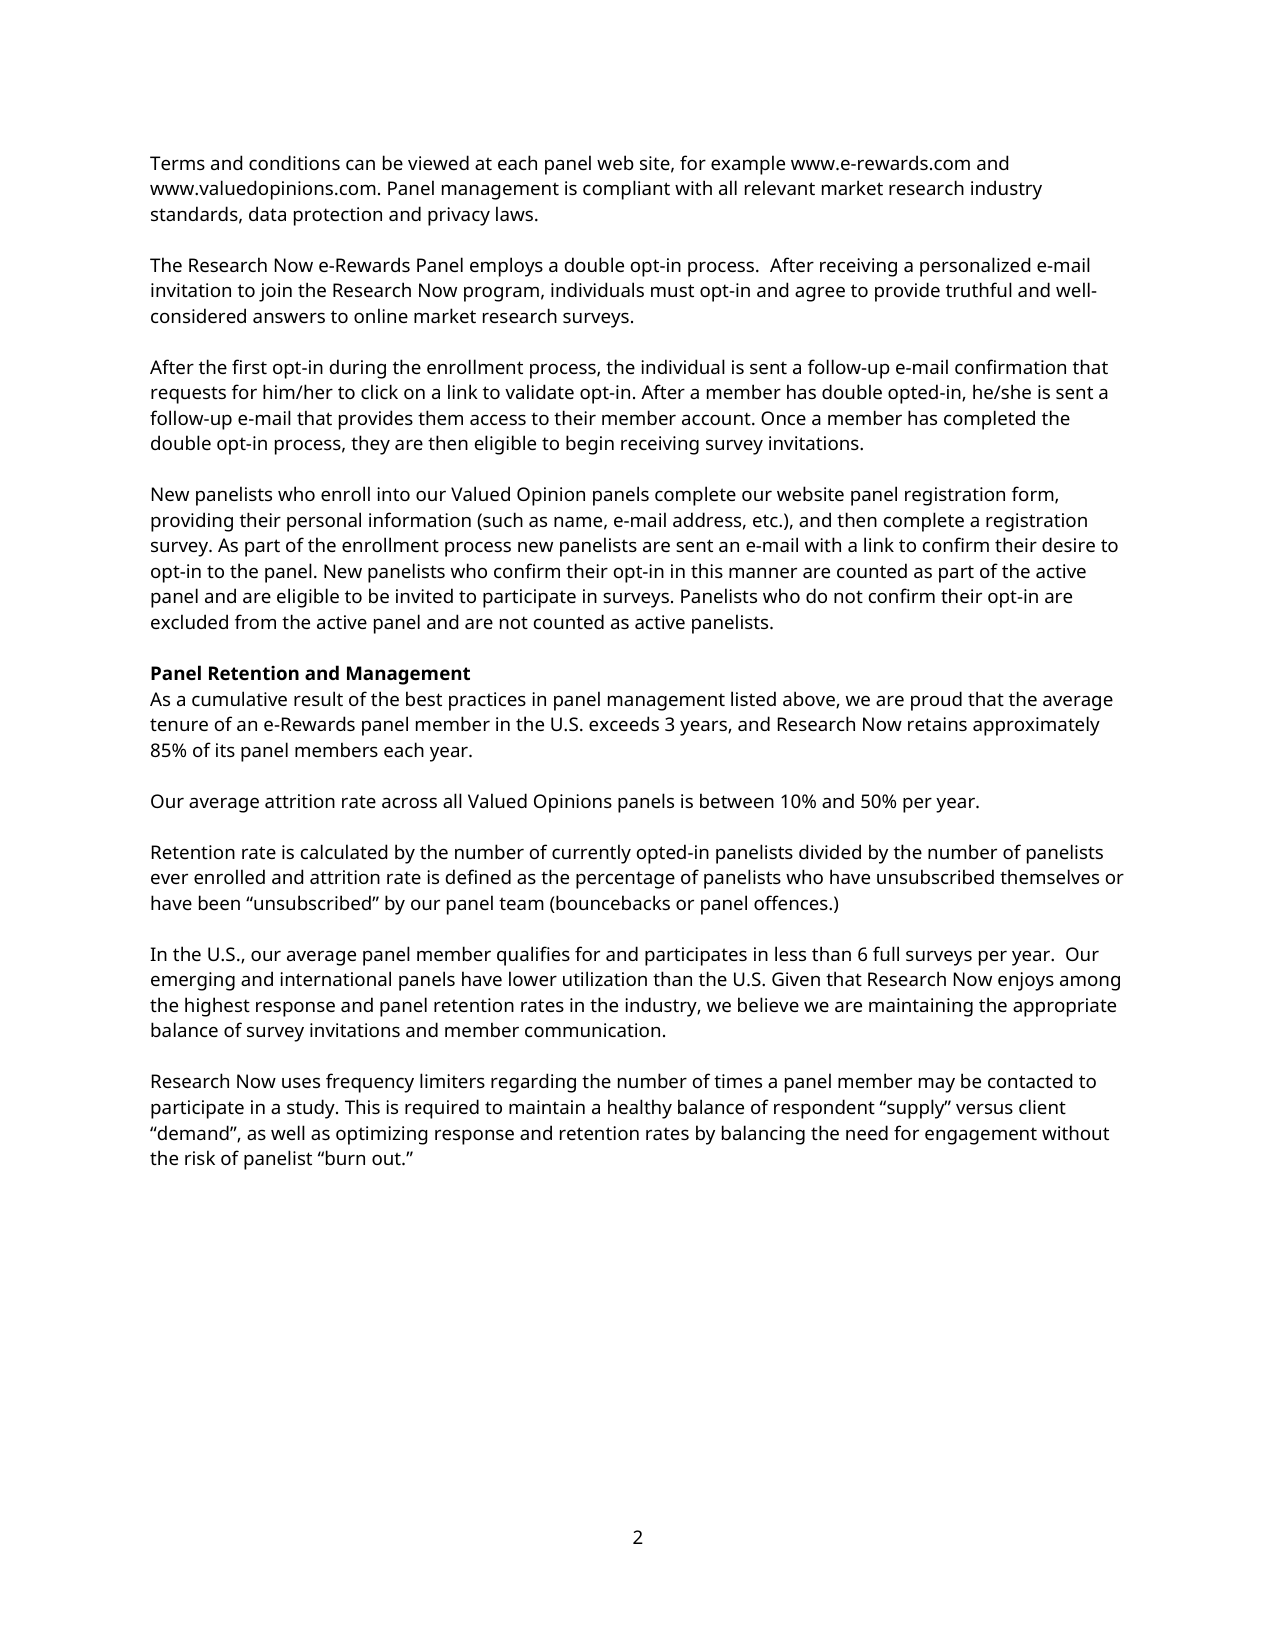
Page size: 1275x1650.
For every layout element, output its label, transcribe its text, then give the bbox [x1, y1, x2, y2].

text Panel Retention and Management [150, 660, 1125, 686]
text Retention rate is calculated by the number of currently opted-in panelists divided by the number of panelists ever enrolled and attrition rate is defined as the percentage of panelists who have unsubscribed themselves or have been “unsubscribed” by our panel team (bouncebacks or panel offences.) [150, 839, 1125, 916]
text The Research Now e-Rewards Panel employs a double opt-in process. After receiving a personalized e-mail invitation to join the Research Now program, individuals must opt-in and agree to provide truthful and well-considered answers to online market research surveys. [150, 252, 1125, 329]
text As a cumulative result of the best practices in panel management listed above, we are proud that the average tenure of an e-Rewards panel member in the U.S. exceeds 3 years, and Research Now retains approximately 85% of its panel members each year. [150, 686, 1125, 762]
text Our average attrition rate across all Valued Opinions panels is between 10% and 50% per year. [150, 788, 1125, 813]
text Research Now uses frequency limiters regarding the number of times a panel member may be contacted to participate in a study. This is required to maintain a healthy balance of respondent “supply” versus client “demand”, as well as optimizing response and retention rates by balancing the need for engagement without the risk of panelist “burn out.” [150, 1069, 1125, 1171]
text Terms and conditions can be viewed at each panel web site, for example www.e-rewards.com and www.valuedopinions.com. Panel management is compliant with all relevant market research industry standards, data protection and privacy laws. [150, 150, 1125, 227]
text In the U.S., our average panel member qualifies for and participates in less than 6 full surveys per year. Our emerging and international panels have lower utilization than the U.S. Given that Research Now enjoys among the highest response and panel retention rates in the industry, we believe we are maintaining the appropriate balance of survey invitations and member communication. [150, 941, 1125, 1043]
text New panelists who enroll into our Valued Opinion panels complete our website panel registration form, providing their personal information (such as name, e-mail address, etc.), and then complete a registration survey. As part of the enrollment process new panelists are sent an e-mail with a link to confirm their desire to opt-in to the panel. New panelists who confirm their opt-in in this manner are counted as part of the active panel and are eligible to be invited to participate in surveys. Panelists who do not confirm their opt-in are excluded from the active panel and are not counted as active panelists. [150, 482, 1125, 635]
text After the first opt-in during the enrollment process, the individual is sent a follow-up e-mail confirmation that requests for him/her to click on a link to validate opt-in. After a member has double opted-in, he/she is sent a follow-up e-mail that provides them access to their member account. Once a member has completed the double opt-in process, they are then eligible to begin receiving survey invitations. [150, 354, 1125, 456]
